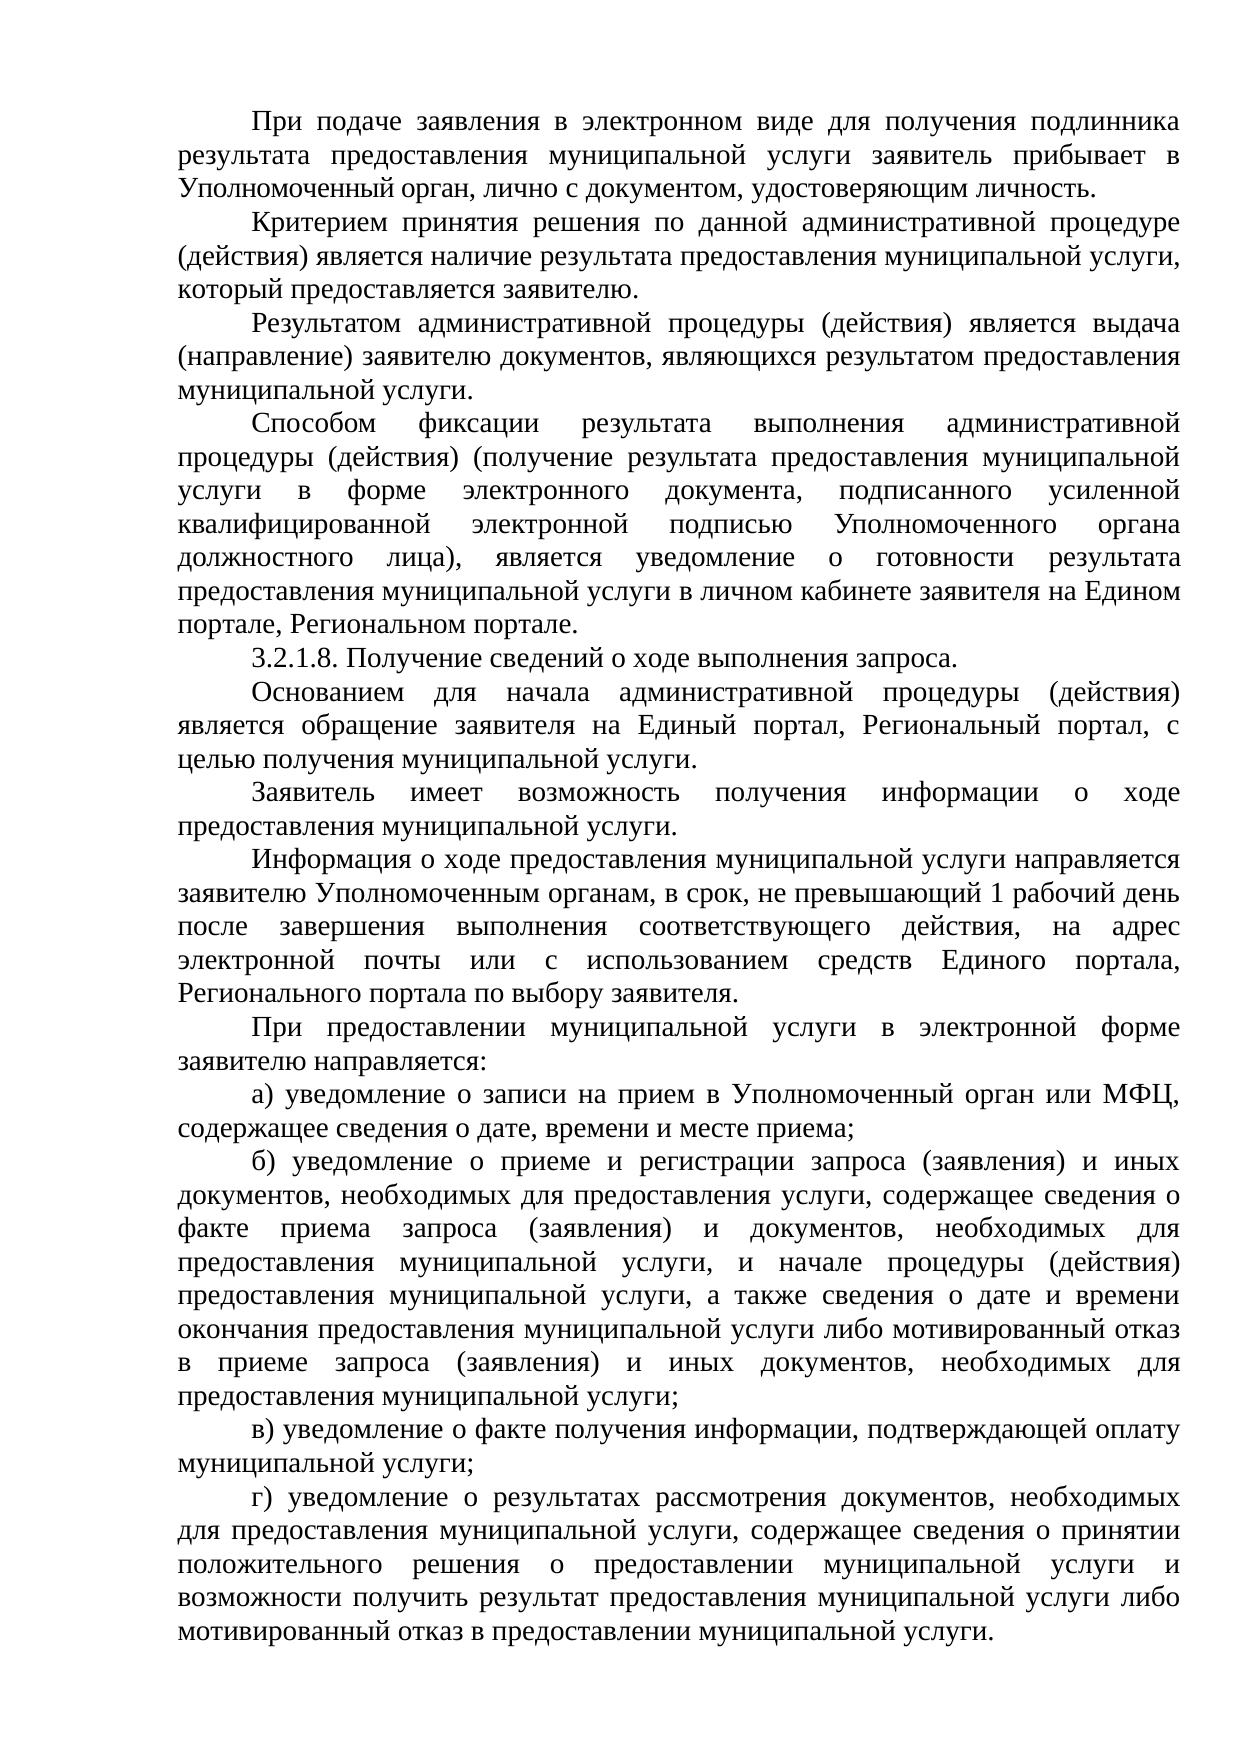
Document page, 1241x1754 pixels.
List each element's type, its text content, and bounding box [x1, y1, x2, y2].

text а) уведомление о записи на прием в Уполномоченный орган или МФЦ, содержащее сведения о дате, времени и месте приема; [177, 1076, 1181, 1143]
text Информация о ходе предоставления муниципальной услуги направляется заявителю Уполномоченным органам, в срок, не превышающий 1 рабочий день после завершения выполнения соответствующего действия, на адрес электронной почты или с использованием средств Единого портала, Регионального портала по выбору заявителя. [177, 841, 1181, 1009]
text г) уведомление о результатах рассмотрения документов, необходимых для предоставления муниципальной услуги, содержащее сведения о принятии положительного решения о предоставлении муниципальной услуги и возможности получить результат предоставления муниципальной услуги либо мотивированный отказ в предоставлении муниципальной услуги. [177, 1479, 1181, 1646]
text Критерием принятия решения по данной административной процедуре (действия) является наличие результата предоставления муниципальной услуги, который предоставляется заявителю. [177, 204, 1181, 305]
text Основанием для начала административной процедуры (действия) является обращение заявителя на Единый портал, Региональный портал, с целью получения муниципальной услуги. [177, 674, 1181, 774]
text в) уведомление о факте получения информации, подтверждающей оплату муниципальной услуги; [177, 1412, 1181, 1479]
text 3.2.1.8. Получение сведений о ходе выполнения запроса. [177, 640, 1181, 674]
text Результатом административной процедуры (действия) является выдача (направление) заявителю документов, являющихся результатом предоставления муниципальной услуги. [177, 305, 1181, 405]
text б) уведомление о приеме и регистрации запроса (заявления) и иных документов, необходимых для предоставления услуги, содержащее сведения о факте приема запроса (заявления) и документов, необходимых для предоставления муниципальной услуги, и начале процедуры (действия) предоставления муниципальной услуги, а также сведения о дате и времени окончания предоставления муниципальной услуги либо мотивированный отказ в приеме запроса (заявления) и иных документов, необходимых для предоставления муниципальной услуги; [177, 1143, 1181, 1412]
text Заявитель имеет возможность получения информации о ходе предоставления муниципальной услуги. [177, 774, 1181, 841]
text Способом фиксации результата выполнения административной процедуры (действия) (получение результата предоставления муниципальной услуги в форме электронного документа, подписанного усиленной квалифицированной электронной подписью Уполномоченного органа должностного лица), является уведомление о готовности результата предоставления муниципальной услуги в личном кабинете заявителя на Едином портале, Региональном портале. [177, 405, 1181, 640]
text При предоставлении муниципальной услуги в электронной форме заявителю направляется: [177, 1009, 1181, 1076]
text При подаче заявления в электронном виде для получения подлинника результата предоставления муниципальной услуги заявитель прибывает в Уполномоченный орган, лично с документом, удостоверяющим личность. [177, 103, 1181, 204]
